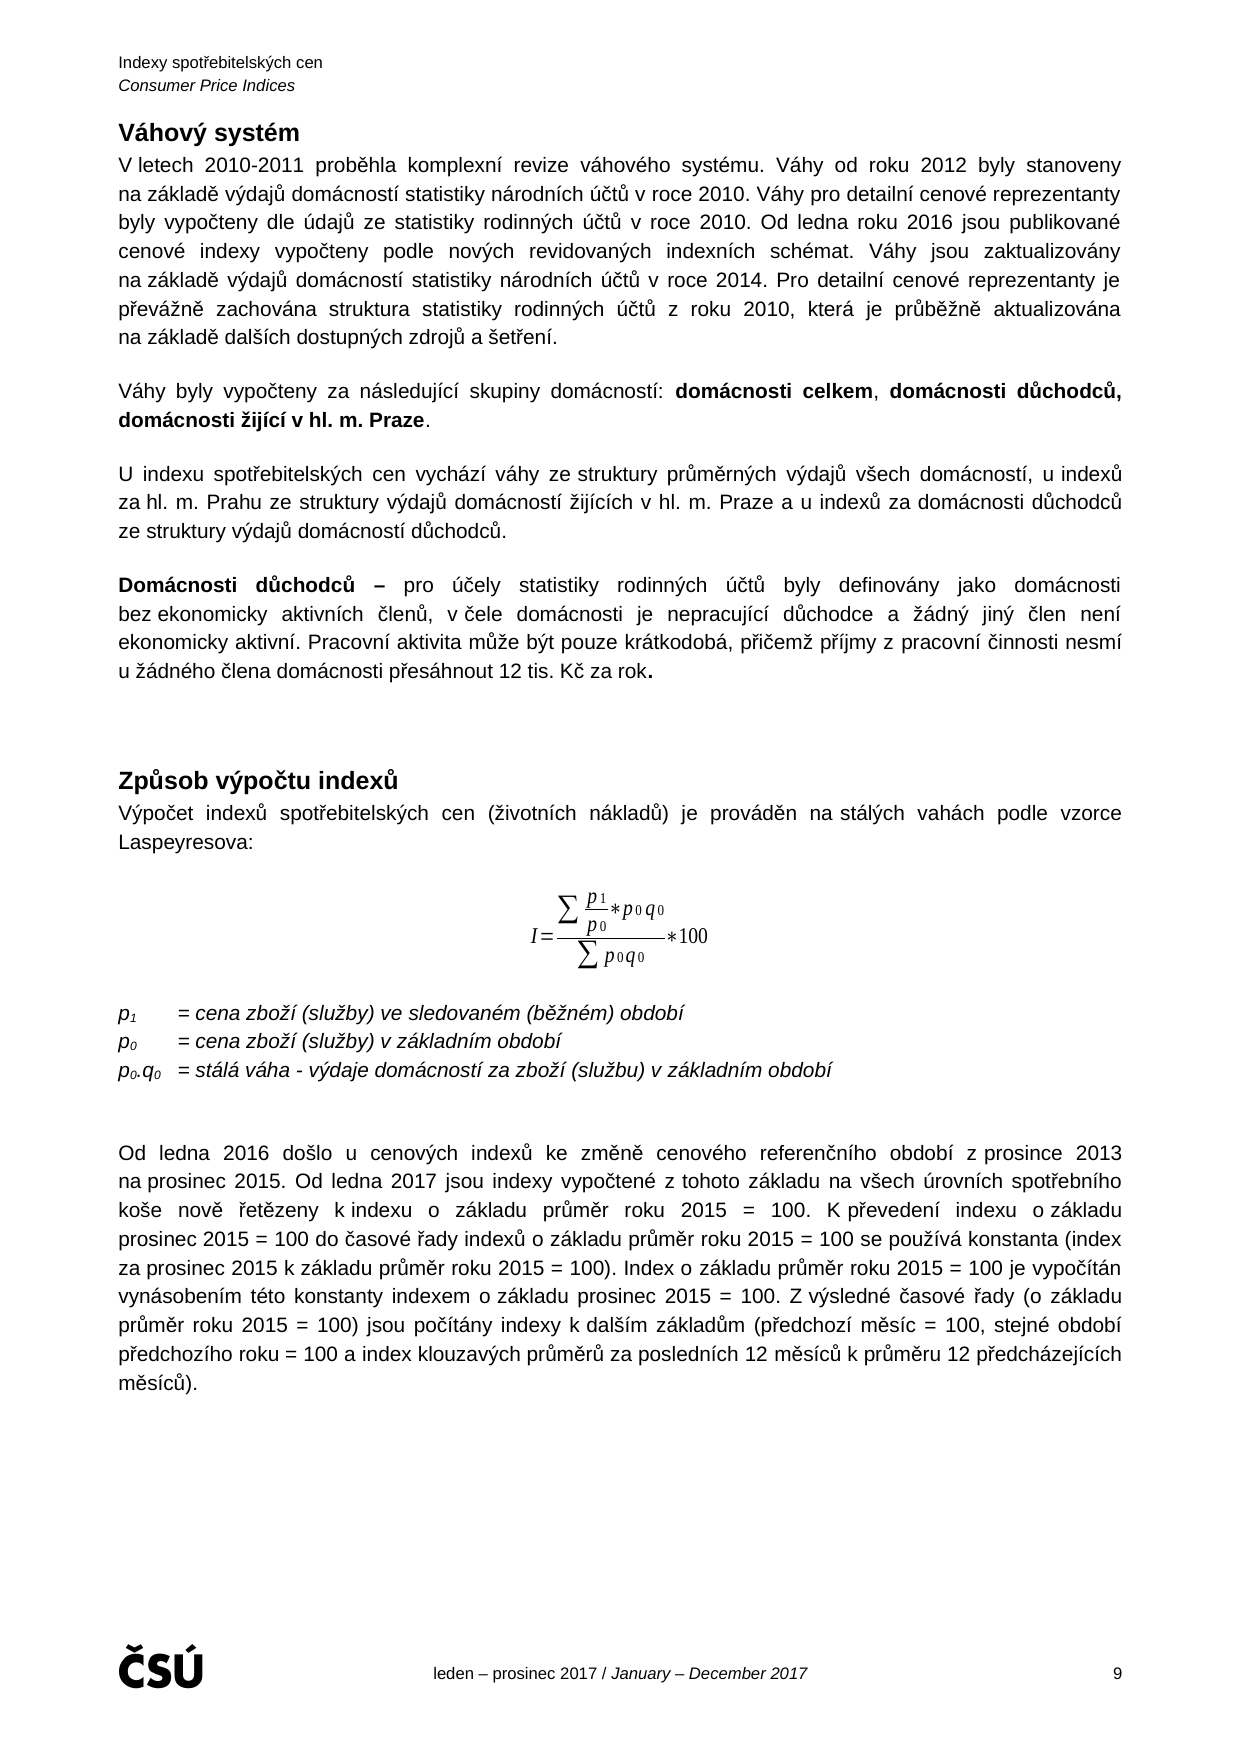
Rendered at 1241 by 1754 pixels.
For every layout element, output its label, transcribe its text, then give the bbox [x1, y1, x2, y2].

text Váhy byly vypočteny za následující skupiny domácností: domácnosti celkem, domácnosti důchodců, domácnosti žijící v hl. m. Praze. [118, 379, 1122, 432]
text p0 = cena zboží (služby) v základním období [118, 1029, 1122, 1053]
text Výpočet indexů spotřebitelských cen (životních nákladů) je prováděn na stálých vahách podle vzorce Laspeyresova: [118, 801, 1122, 853]
text Domácnosti důchodců – pro účely statistiky rodinných účtů byly definovány jako domácnosti bez ekonomicky aktivních členů, v čele domácnosti je nepracující důchodce a žádný jiný člen není ekonomicky aktivní. Pracovní aktivita může být pouze krátkodobá, přičemž příjmy z pracovní činnosti nesmí u žádného člena domácnosti přesáhnout 12 tis. Kč za rok. [118, 573, 1122, 683]
picture [118, 1643, 203, 1689]
text U indexu spotřebitelských cen vychází váhy ze struktury průměrných výdajů všech domácností, u indexů za hl. m. Prahu ze struktury výdajů domácností žijících v hl. m. Praze a u indexů za domácnosti důchodců ze struktury výdajů domácností důchodců. [118, 461, 1122, 543]
text V letech 2010-2011 proběhla komplexní revize váhového systému. Váhy od roku 2012 byly stanoveny na základě výdajů domácností statistiky národních účtů v roce 2010. Váhy pro detailní cenové reprezentanty byly vypočteny dle údajů ze statistiky rodinných účtů v roce 2010. Od ledna roku 2016 jsou publikované cenové indexy vypočteny podle nových revidovaných indexních schémat. Váhy jsou zaktualizovány na základě výdajů domácností statistiky národních účtů v roce 2014. Pro detailní cenové reprezentanty je převážně zachována struktura statistiky rodinných účtů z roku 2010, která je průběžně aktualizována na základě dalších dostupných zdrojů a šetření. [118, 153, 1122, 349]
text p1 = cena zboží (služby) ve sledovaném (běžném) období [118, 1001, 1122, 1024]
subtitle Váhový systém [118, 118, 1122, 147]
subtitle Způsob výpočtu indexů [118, 766, 1122, 795]
text p0.q0 = stálá váha - výdaje domácností za zboží (službu) v základním období [118, 1058, 1122, 1082]
text Od ledna 2016 došlo u cenových indexů ke změně cenového referenčního období z prosince 2013 na prosinec 2015. Od ledna 2017 jsou indexy vypočtené z tohoto základu na všech úrovních spotřebního koše nově řetězeny k indexu o základu průměr roku 2015 = 100. K převedení indexu o základu prosinec 2015 = 100 do časové řady indexů o základu průměr roku 2015 = 100 se používá konstanta (index za prosinec 2015 k základu průměr roku 2015 = 100). Index o základu průměr roku 2015 = 100 je vypočítán vynásobením této konstanty indexem o základu prosinec 2015 = 100. Z výsledné časové řady (o základu průměr roku 2015 = 100) jsou počítány indexy k dalším základům (předchozí měsíc = 100, stejné období předchozího roku = 100 a index klouzavých průměrů za posledních 12 měsíců k průměru 12 předcházejících měsíců). [118, 1141, 1122, 1394]
